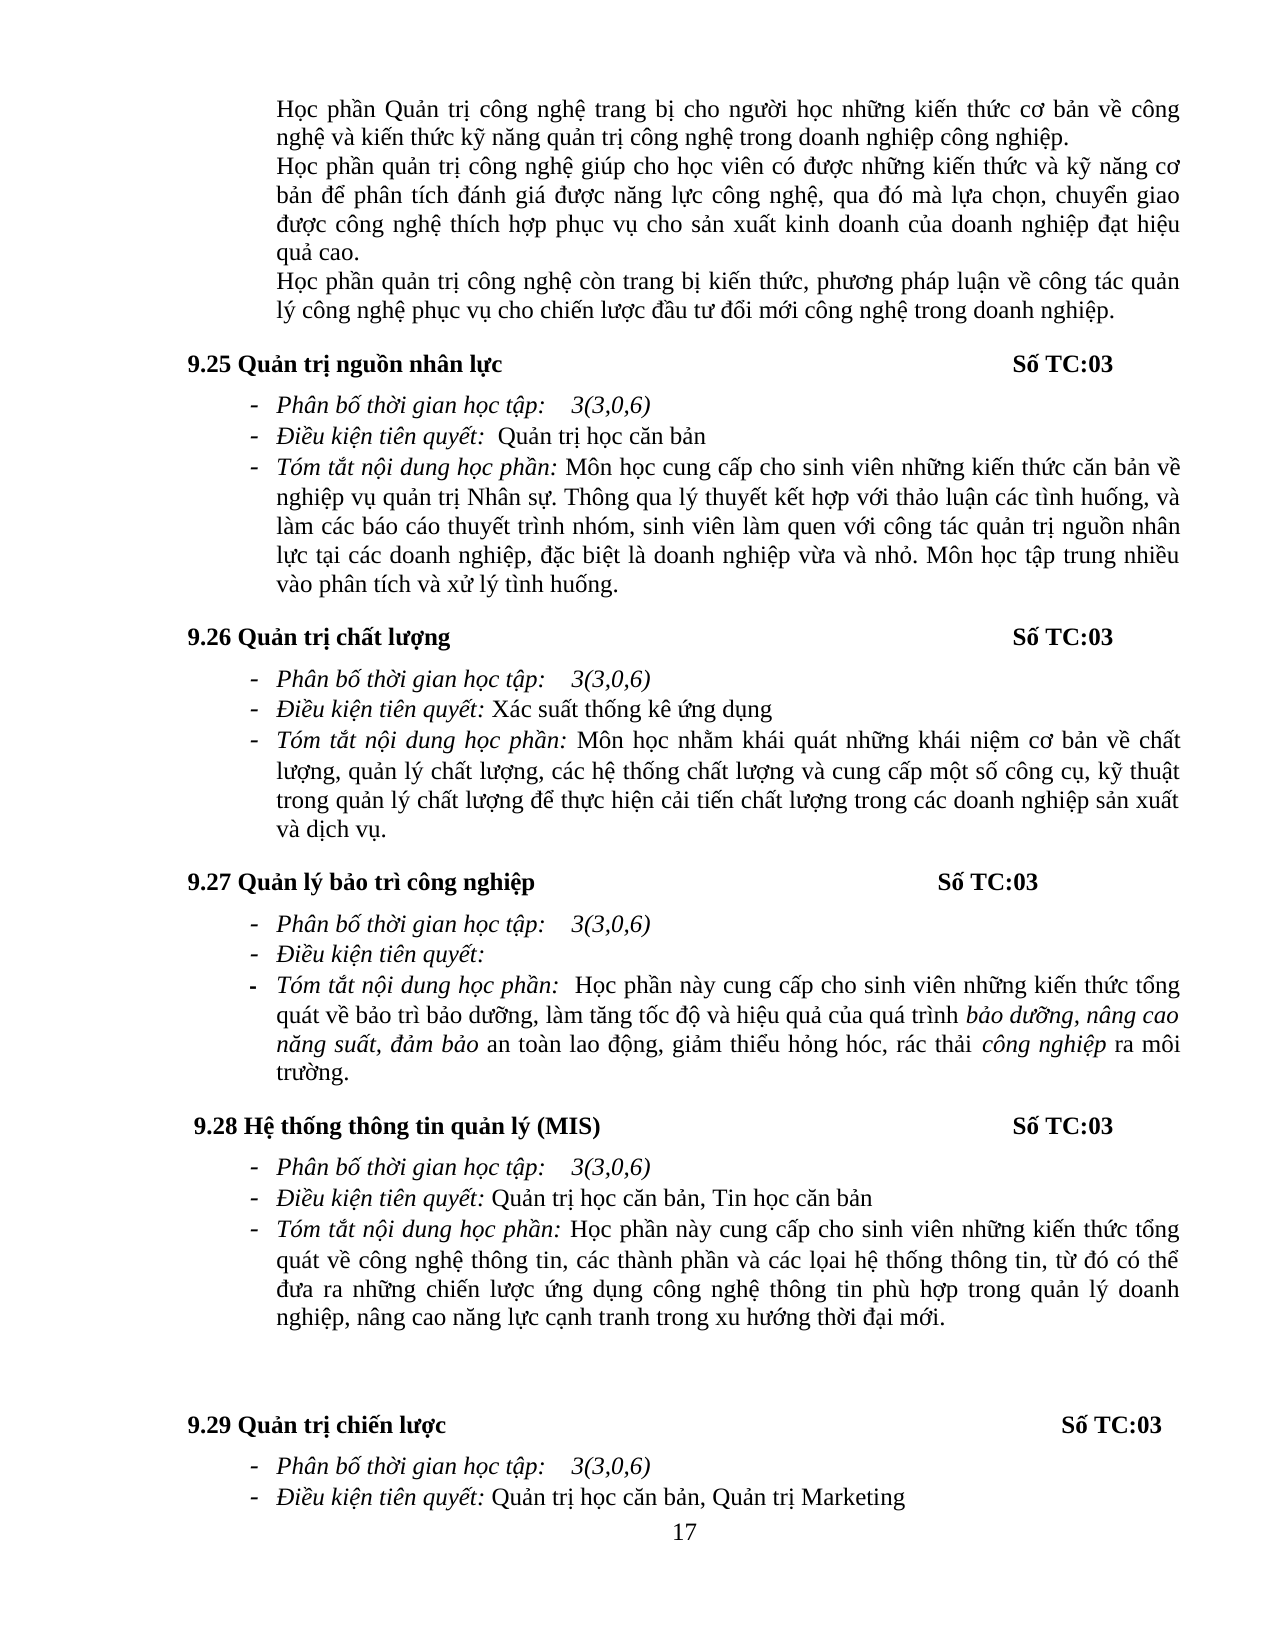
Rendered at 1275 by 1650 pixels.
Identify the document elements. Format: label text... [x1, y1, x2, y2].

list Tóm tắt nội dung học phần: Môn học nhằm khái quát những khái niệm cơ bản về chất lượng, quản lý chất lượng, các hệ thống chất lượng và cung cấp một số công cụ, kỹ thuật trong quản lý chất lượng để thực hiện cải tiến chất lượng trong các doanh nghiệp sản xuất và dịch vụ. [247, 725, 1181, 842]
list Phân bố thời gian học tập: 3(3,0,6) [247, 1451, 1181, 1482]
text 9.25 Quản trị nguồn nhân lực Số TC:03 [187, 349, 1181, 377]
text Học phần quản trị công nghệ giúp cho học viên có được những kiến thức và kỹ năng cơ bản để phân tích đánh giá được năng lực công nghệ, qua đó mà lựa chọn, chuyển giao được công nghệ thích hợp phục vụ cho sản xuất kinh doanh của doanh nghiệp đạt hiệu quả cao. [276, 151, 1181, 266]
list Điều kiện tiên quyết: Quản trị học căn bản [247, 421, 1181, 452]
list Phân bố thời gian học tập: 3(3,0,6) [247, 664, 1181, 694]
list Điều kiện tiên quyết: Quản trị học căn bản, Tin học căn bản [247, 1183, 1181, 1214]
text 9.29 Quản trị chiến lược Số TC:03 [187, 1410, 1181, 1439]
list Điều kiện tiên quyết: Quản trị học căn bản, Quản trị Marketing [247, 1482, 1181, 1513]
list Phân bố thời gian học tập: 3(3,0,6) [247, 390, 1181, 421]
list Phân bố thời gian học tập: 3(3,0,6) [247, 909, 1181, 939]
list Tóm tắt nội dung học phần: Học phần này cung cấp cho sinh viên những kiến thức tổng quát về bảo trì bảo dưỡng, làm tăng tốc độ và hiệu quả của quá trình bảo dưỡng, nâng cao năng suất, đảm bảo an toàn lao động, giảm thiểu hỏng hóc, rác thải công nghiệp ra môi trường. [247, 970, 1181, 1086]
list Tóm tắt nội dung học phần: Môn học cung cấp cho sinh viên những kiến thức căn bản về nghiệp vụ quản trị Nhân sự. Thông qua lý thuyết kết hợp với thảo luận các tình huống, và làm các báo cáo thuyết trình nhóm, sinh viên làm quen với công tác quản trị nguồn nhân lực tại các doanh nghiệp, đặc biệt là doanh nghiệp vừa và nhỏ. Môn học tập trung nhiều vào phân tích và xử lý tình huống. [247, 452, 1181, 597]
text 9.26 Quản trị chất lượng Số TC:03 [187, 622, 1181, 651]
list Điều kiện tiên quyết: Xác suất thống kê ứng dụng [247, 694, 1181, 725]
list Phân bố thời gian học tập: 3(3,0,6) [247, 1152, 1181, 1183]
text Học phần Quản trị công nghệ trang bị cho người học những kiến thức cơ bản về công nghệ và kiến thức kỹ năng quản trị công nghệ trong doanh nghiệp công nghiệp. [276, 94, 1181, 151]
text 9.28 Hệ thống thông tin quản lý (MIS) Số TC:03 [187, 1111, 1181, 1140]
list Điều kiện tiên quyết: [247, 939, 1181, 970]
text Học phần quản trị công nghệ còn trang bị kiến thức, phương pháp luận về công tác quản lý công nghệ phục vụ cho chiến lược đầu tư đổi mới công nghệ trong doanh nghiệp. [276, 266, 1181, 324]
list Tóm tắt nội dung học phần: Học phần này cung cấp cho sinh viên những kiến thức tổng quát về công nghệ thông tin, các thành phần và các lọai hệ thống thông tin, từ đó có thể đưa ra những chiến lược ứng dụng công nghệ thông tin phù hợp trong quản lý doanh nghiệp, nâng cao năng lực cạnh tranh trong xu hướng thời đại mới. [247, 1214, 1181, 1331]
text 9.27 Quản lý bảo trì công nghiệp Số TC:03 [187, 867, 1181, 896]
